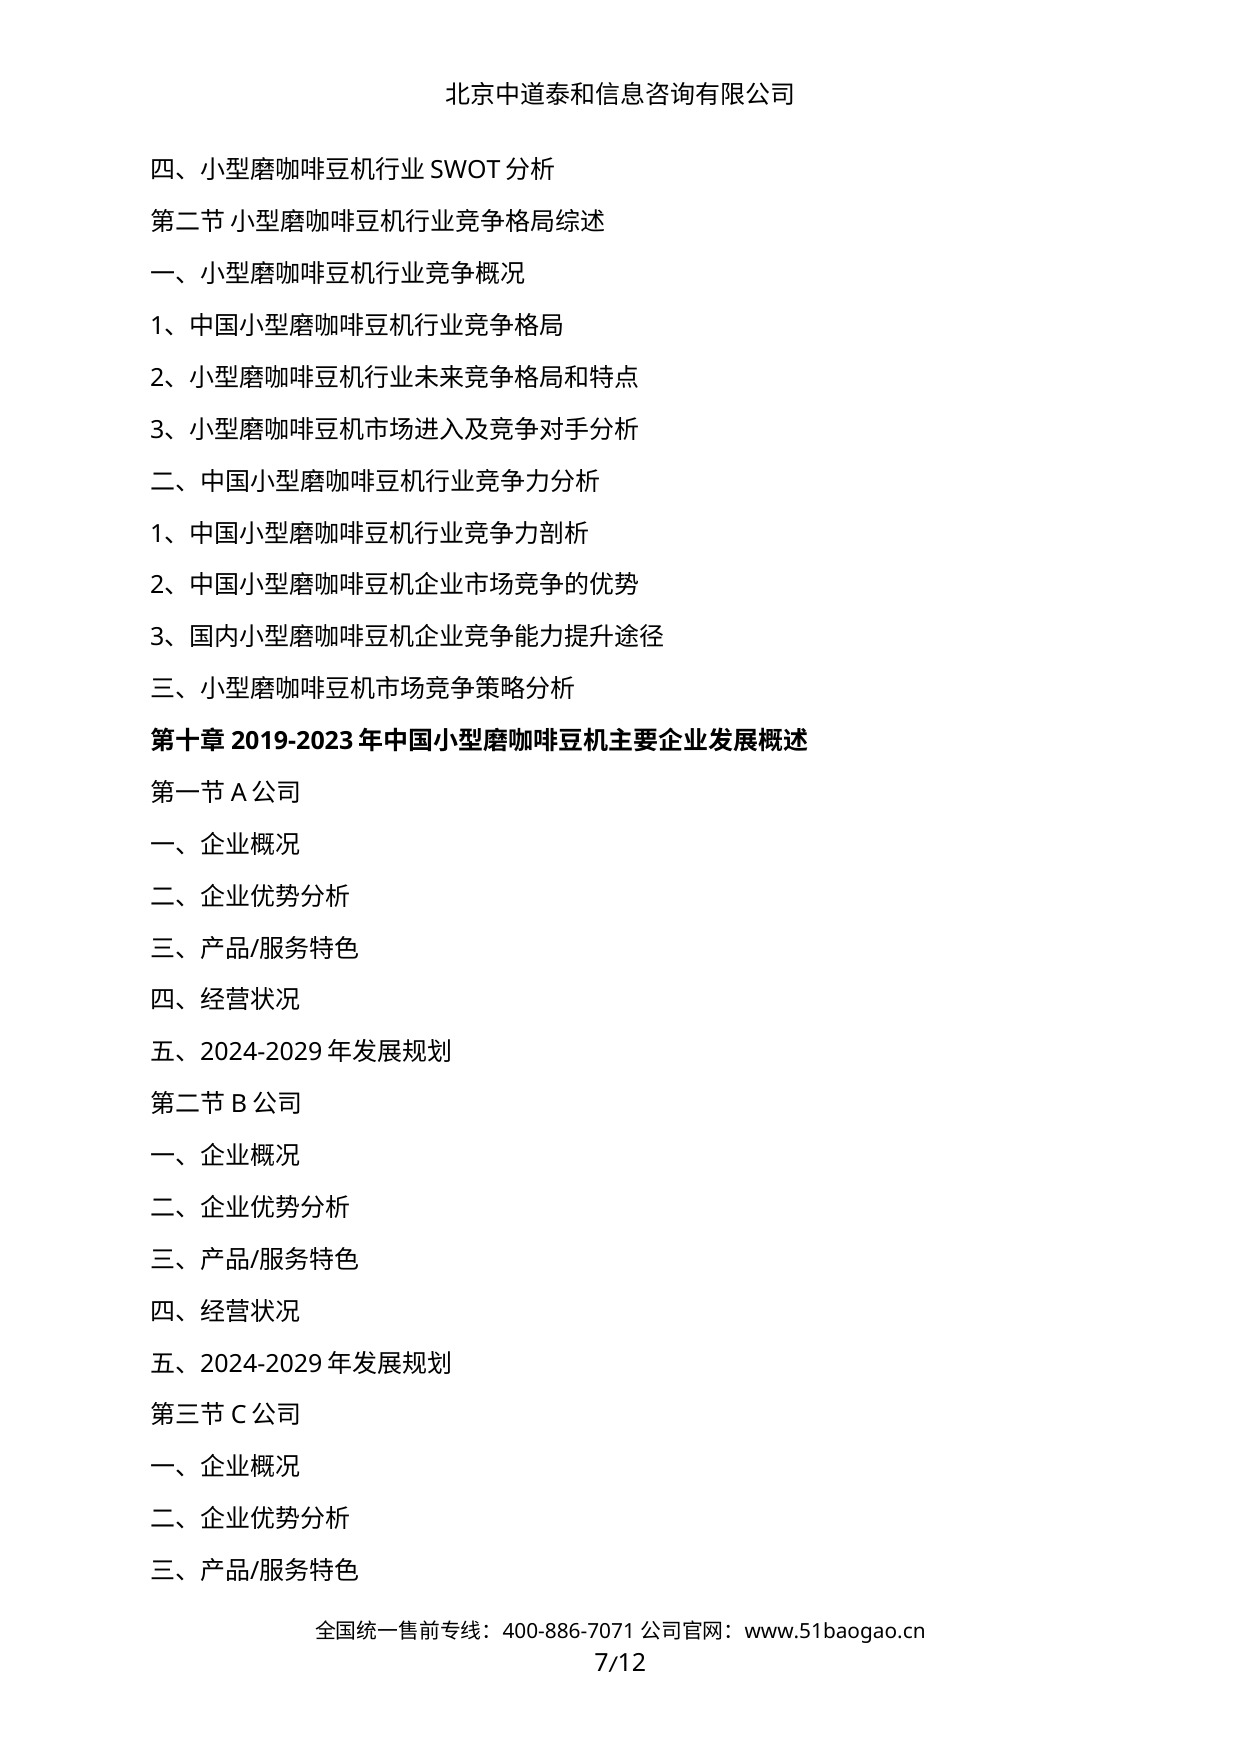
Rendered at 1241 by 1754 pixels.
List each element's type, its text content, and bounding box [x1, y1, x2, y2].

text 四、小型磨咖啡豆机行业SWOT分析 [150, 150, 1090, 186]
text 二、企业优势分析 [150, 1499, 1090, 1535]
text 3、国内小型磨咖啡豆机企业竞争能力提升途径 [150, 617, 1090, 653]
text 二、企业优势分析 [150, 1187, 1090, 1224]
text 第十章 2019-2023年中国小型磨咖啡豆机主要企业发展概述 [150, 721, 1090, 757]
text 2、中国小型磨咖啡豆机企业市场竞争的优势 [150, 565, 1090, 601]
text 1、中国小型磨咖啡豆机行业竞争力剖析 [150, 513, 1090, 549]
text 3、小型磨咖啡豆机市场进入及竞争对手分析 [150, 409, 1090, 446]
text 五、2024-2029年发展规划 [150, 1343, 1090, 1379]
text 四、经营状况 [150, 1291, 1090, 1327]
text 一、企业概况 [150, 1447, 1090, 1483]
text 四、经营状况 [150, 980, 1090, 1016]
text 二、企业优势分析 [150, 876, 1090, 912]
text 五、2024-2029年发展规划 [150, 1032, 1090, 1068]
text 1、中国小型磨咖啡豆机行业竞争格局 [150, 306, 1090, 342]
text 一、小型磨咖啡豆机行业竞争概况 [150, 254, 1090, 290]
text 三、小型磨咖啡豆机市场竞争策略分析 [150, 669, 1090, 705]
text 第二节 B公司 [150, 1084, 1090, 1120]
text 第一节 A公司 [150, 772, 1090, 809]
text 三、产品/服务特色 [150, 1551, 1090, 1587]
text 一、企业概况 [150, 824, 1090, 861]
text 第二节 小型磨咖啡豆机行业竞争格局综述 [150, 202, 1090, 238]
text 三、产品/服务特色 [150, 1239, 1090, 1276]
text 第三节 C公司 [150, 1395, 1090, 1431]
text 一、企业概况 [150, 1136, 1090, 1172]
text 2、小型磨咖啡豆机行业未来竞争格局和特点 [150, 357, 1090, 394]
text 二、中国小型磨咖啡豆机行业竞争力分析 [150, 461, 1090, 497]
text 三、产品/服务特色 [150, 928, 1090, 964]
